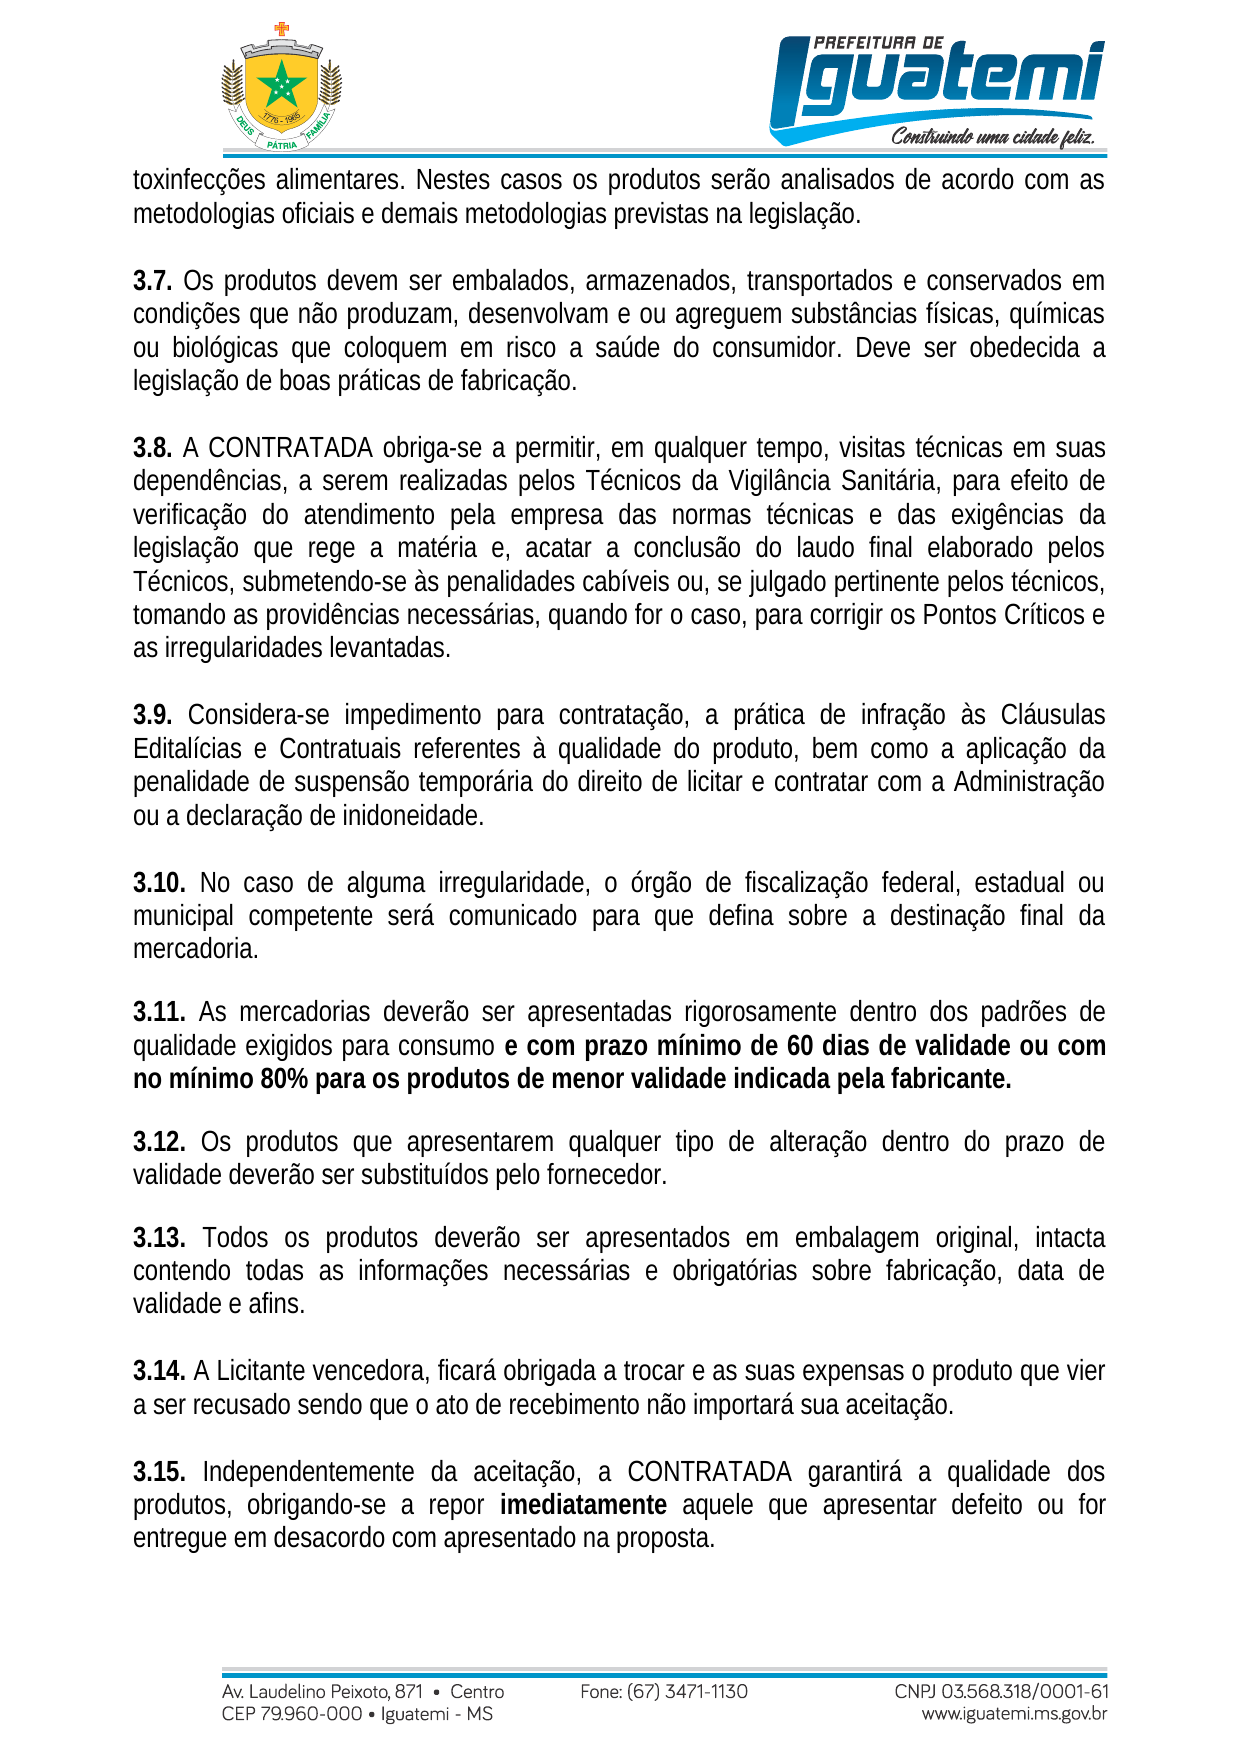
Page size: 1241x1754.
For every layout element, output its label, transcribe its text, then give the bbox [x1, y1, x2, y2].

text 3.15. Independentemente da aceitação, a CONTRATADA garantirá a qualidade dos produtos, obrigando-se a repor imediatamente aquele que apresentar defeito ou for entregue em desacordo com apresentado na proposta. [133, 1454, 1107, 1554]
text 3.9. Considera-se impedimento para contratação, a prática de infração às Cláusulas Editalícias e Contratuais referentes à qualidade do produto, bem como a aplicação da penalidade de suspensão temporária do direito de licitar e contratar com a Administração ou a declaração de inidoneidade. [133, 697, 1107, 831]
text 3.10. No caso de alguma irregularidade, o órgão de fiscalização federal, estadual ou municipal competente será comunicado para que defina sobre a destinação final da mercadoria. [133, 865, 1107, 965]
text 3.13. Todos os produtos deverão ser apresentados em embalagem original, intacta contendo todas as informações necessárias e obrigatórias sobre fabricação, data de validade e afins. [133, 1220, 1107, 1320]
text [133, 162, 1107, 229]
text 3.12. Os produtos que apresentarem qualquer tipo de alteração dentro do prazo de validade deverão ser substituídos pelo fornecedor. [133, 1124, 1107, 1191]
text 3.14. A Licitante vencedora, ficará obrigada a trocar e as suas expensas o produto que vier a ser recusado sendo que o ato de recebimento não importará sua aceitação. [133, 1353, 1107, 1420]
text 3.11. As mercadorias deverão ser apresentadas rigorosamente dentro dos padrões de qualidade exigidos para consumo e com prazo mínimo de 60 dias de validade ou com no mínimo 80% para os produtos de menor validade indicada pela fabricante. [133, 994, 1107, 1094]
text 3.7. Os produtos devem ser embalados, armazenados, transportados e conservados em condições que não produzam, desenvolvam e ou agreguem substâncias físicas, químicas ou biológicas que coloquem em risco a saúde do consumidor. Deve ser obedecida a legislação de boas práticas de fabricação. [133, 263, 1107, 397]
text 3.8. A CONTRATADA obriga-se a permitir, em qualquer tempo, visitas técnicas em suas dependências, a serem realizadas pelos Técnicos da Vigilância Sanitária, para efeito de verificação do atendimento pela empresa das normas técnicas e das exigências da legislação que rege a matéria e, acatar a conclusão do laudo final elaborado pelos Técnicos, submetendo-se às penalidades cabíveis ou, se julgado pertinente pelos técnicos, tomando as providências necessárias, quando for o caso, para corrigir os Pontos Críticos e as irregularidades levantadas. [133, 430, 1107, 664]
